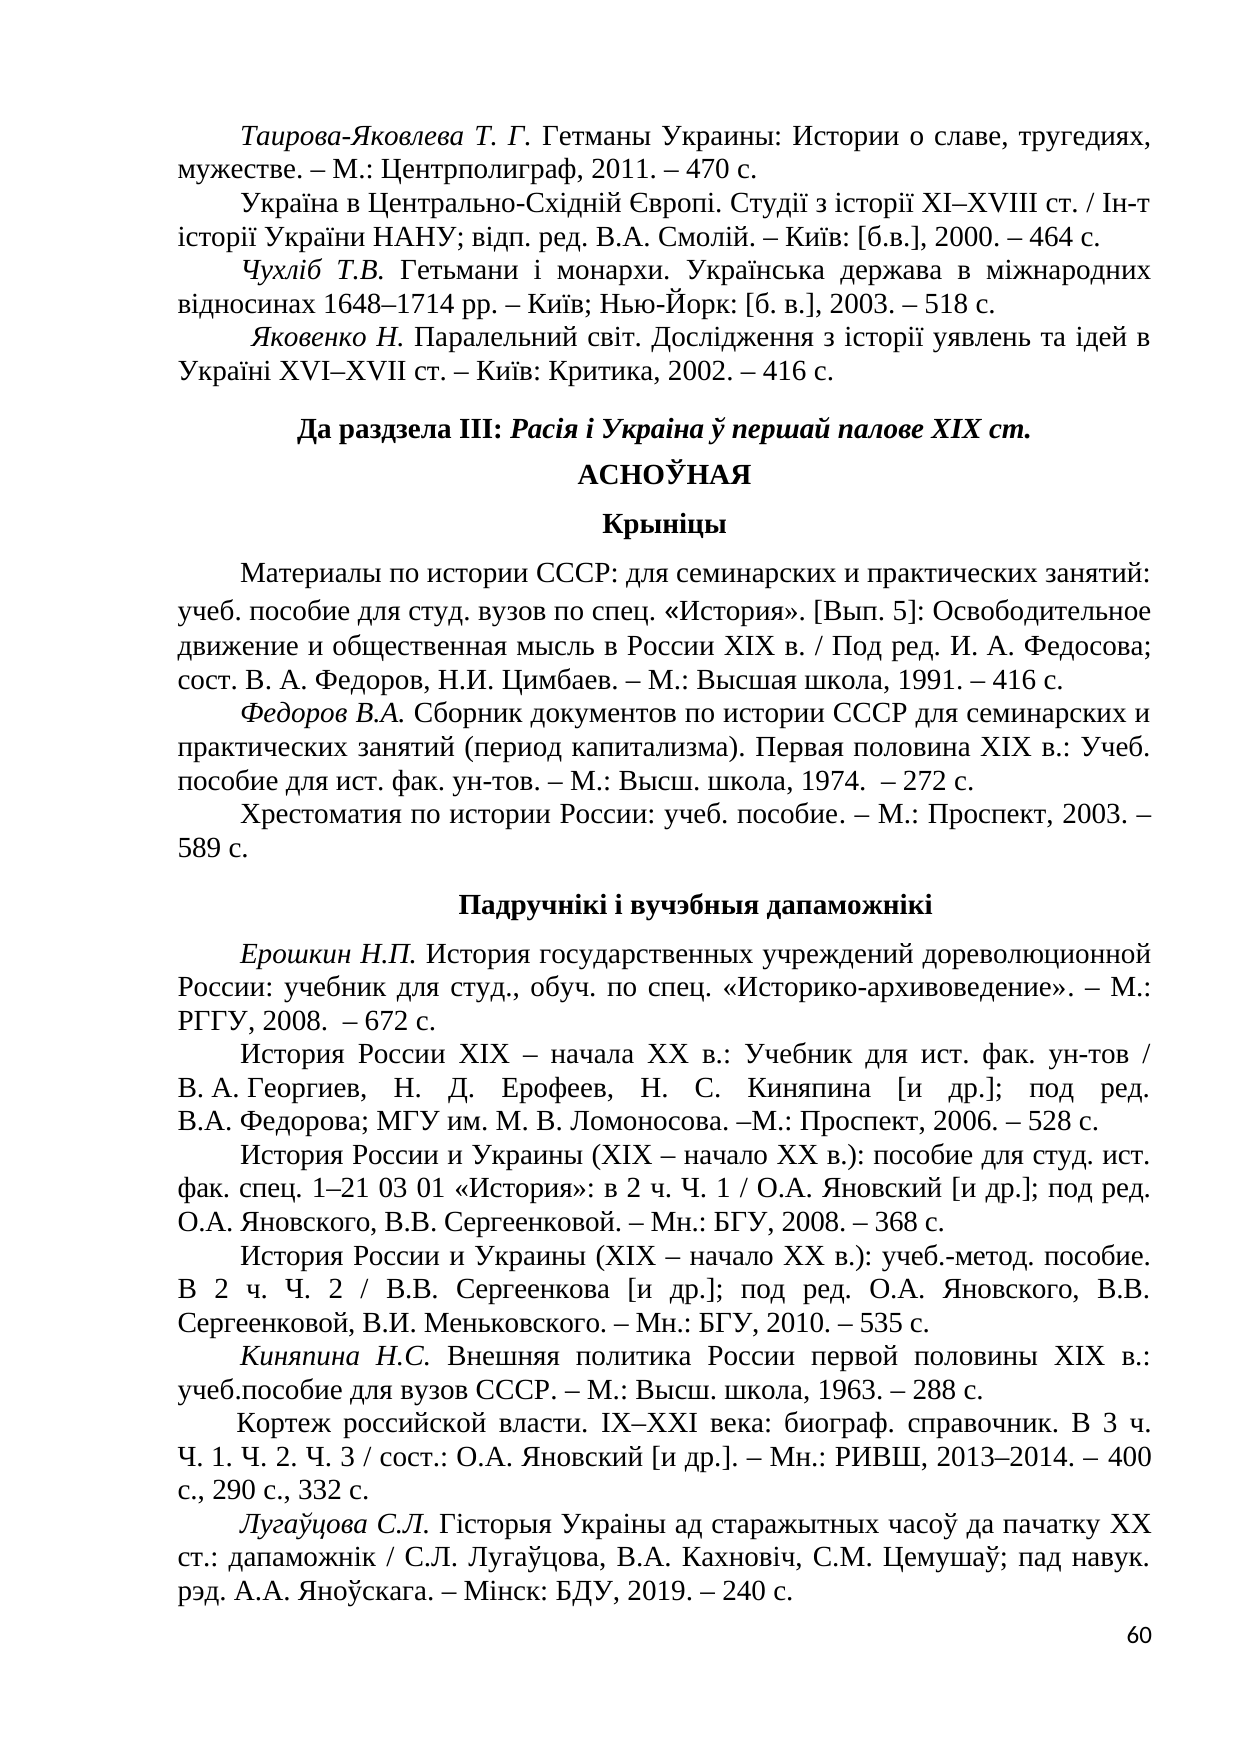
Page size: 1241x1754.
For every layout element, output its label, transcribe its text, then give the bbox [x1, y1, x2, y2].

text Україна в Центрально-Східній Європі. Студії з історії XI–XVIII ст. / Ін-т історії України НАНУ; відп. ред. В.А. Смолій. – Київ: [б.в.], 2000. – 464 с. [177, 185, 1152, 252]
text Лугаўцова С.Л. Гісторыя Украіны ад старажытных часоў да пачатку XX ст.: дапаможнік / С.Л. Лугаўцова, В.А. Кахновіч, С.М. Цемушаў; пад навук. рэд. А.А. Яноўскага. – Мінск: БДУ, 2019. – 240 с. [177, 1506, 1152, 1607]
text История России XIX – начала XX в.: Учебник для ист. фак. ун-тов / В. А. Георгиев, Н. Д. Ерофеев, Н. С. Киняпина [и др.]; под ред. В.А. Федорова; МГУ им. М. В. Ломоносова. –М.: Проспект, 2006. – 528 с. [177, 1036, 1152, 1137]
text Падручнікі і вучэбныя дапаможнікі [177, 887, 1152, 920]
text История России и Украины (XIX – начало XX в.): пособие для студ. ист. фак. спец. 1–21 03 01 «История»: в 2 ч. Ч. 1 / О.А. Яновский [и др.]; под ред. О.А. Яновского, В.В. Сергеенковой. – Мн.: БГУ, 2008. – 368 с. [177, 1137, 1152, 1238]
text Хрестоматия по истории России: учеб. пособие. – М.: Проспект, 2003. –589 с. [177, 796, 1152, 863]
text Асноўная [177, 457, 1152, 491]
text История России и Украины (XIX – начало XX в.): учеб.-метод. пособие. В 2 ч. Ч. 2 / В.В. Сергеенкова [и др.]; под ред. О.А. Яновского, В.В. Сергеенковой, В.И. Меньковского. – Мн.: БГУ, 2010. – 535 с. [177, 1238, 1152, 1338]
text Кортеж российской власти. IX–XXI века: биограф. справочник. В 3 ч. Ч. 1. Ч. 2. Ч. 3 / сост.: О.А. Яновский [и др.]. – Мн.: РИВШ, 2013–2014. – 400 с., 290 с., 332 с. [177, 1405, 1152, 1506]
text Таирова-Яковлева Т. Г. Гетманы Украины: Истории о славе, тругедиях, мужестве. – М.: Центрполиграф, 2011. – 470 с. [177, 118, 1152, 185]
text Яковенко Н. Паралельний світ. Дослідження з історії уявлень та ідей в Україні XVI–XVII ст. – Київ: Критика, 2002. – 416 с. [177, 319, 1152, 386]
text Да раздзела ІІІ: Расія і Украіна ў першай палове ХІХ ст. [177, 411, 1152, 445]
text Чухліб Т.В. Гетьмани і монархи. Українська держава в міжнародних відносинах 1648–1714 рр. – Київ; Нью-Йорк: [б. в.], 2003. – 518 с. [177, 252, 1152, 319]
text Материалы по истории СССР: для семинарских и практических занятий: учеб. пособие для студ. вузов по спец. «История». [Вып. 5]: Освободительное движение и общественная мысль в России XIX в. / Под ред. И. А. Федосова; сост. В. А. Федоров, Н.И. Цимбаев. – М.: Высшая школа, 1991. – 416 с. [177, 555, 1152, 696]
text Крыніцы [177, 506, 1152, 540]
text Федоров В.А. Сборник документов по истории СССР для семинарских и практических занятий (период капитализма). Первая половина XIX в.: Учеб. пособие для ист. фак. ун-тов. – М.: Высш. школа, 1974. – 272 с. [177, 696, 1152, 796]
text Киняпина Н.С. Внешняя политика России первой половины XIX в.: учеб.пособие для вузов СССР. – М.: Высш. школа, 1963. – 288 с. [177, 1338, 1152, 1405]
text Ерошкин Н.П. История государственных учреждений дореволюционной России: учебник для студ., обуч. по спец. «Историко-архивоведение». – М.: РГГУ, 2008. – 672 с. [177, 936, 1152, 1036]
